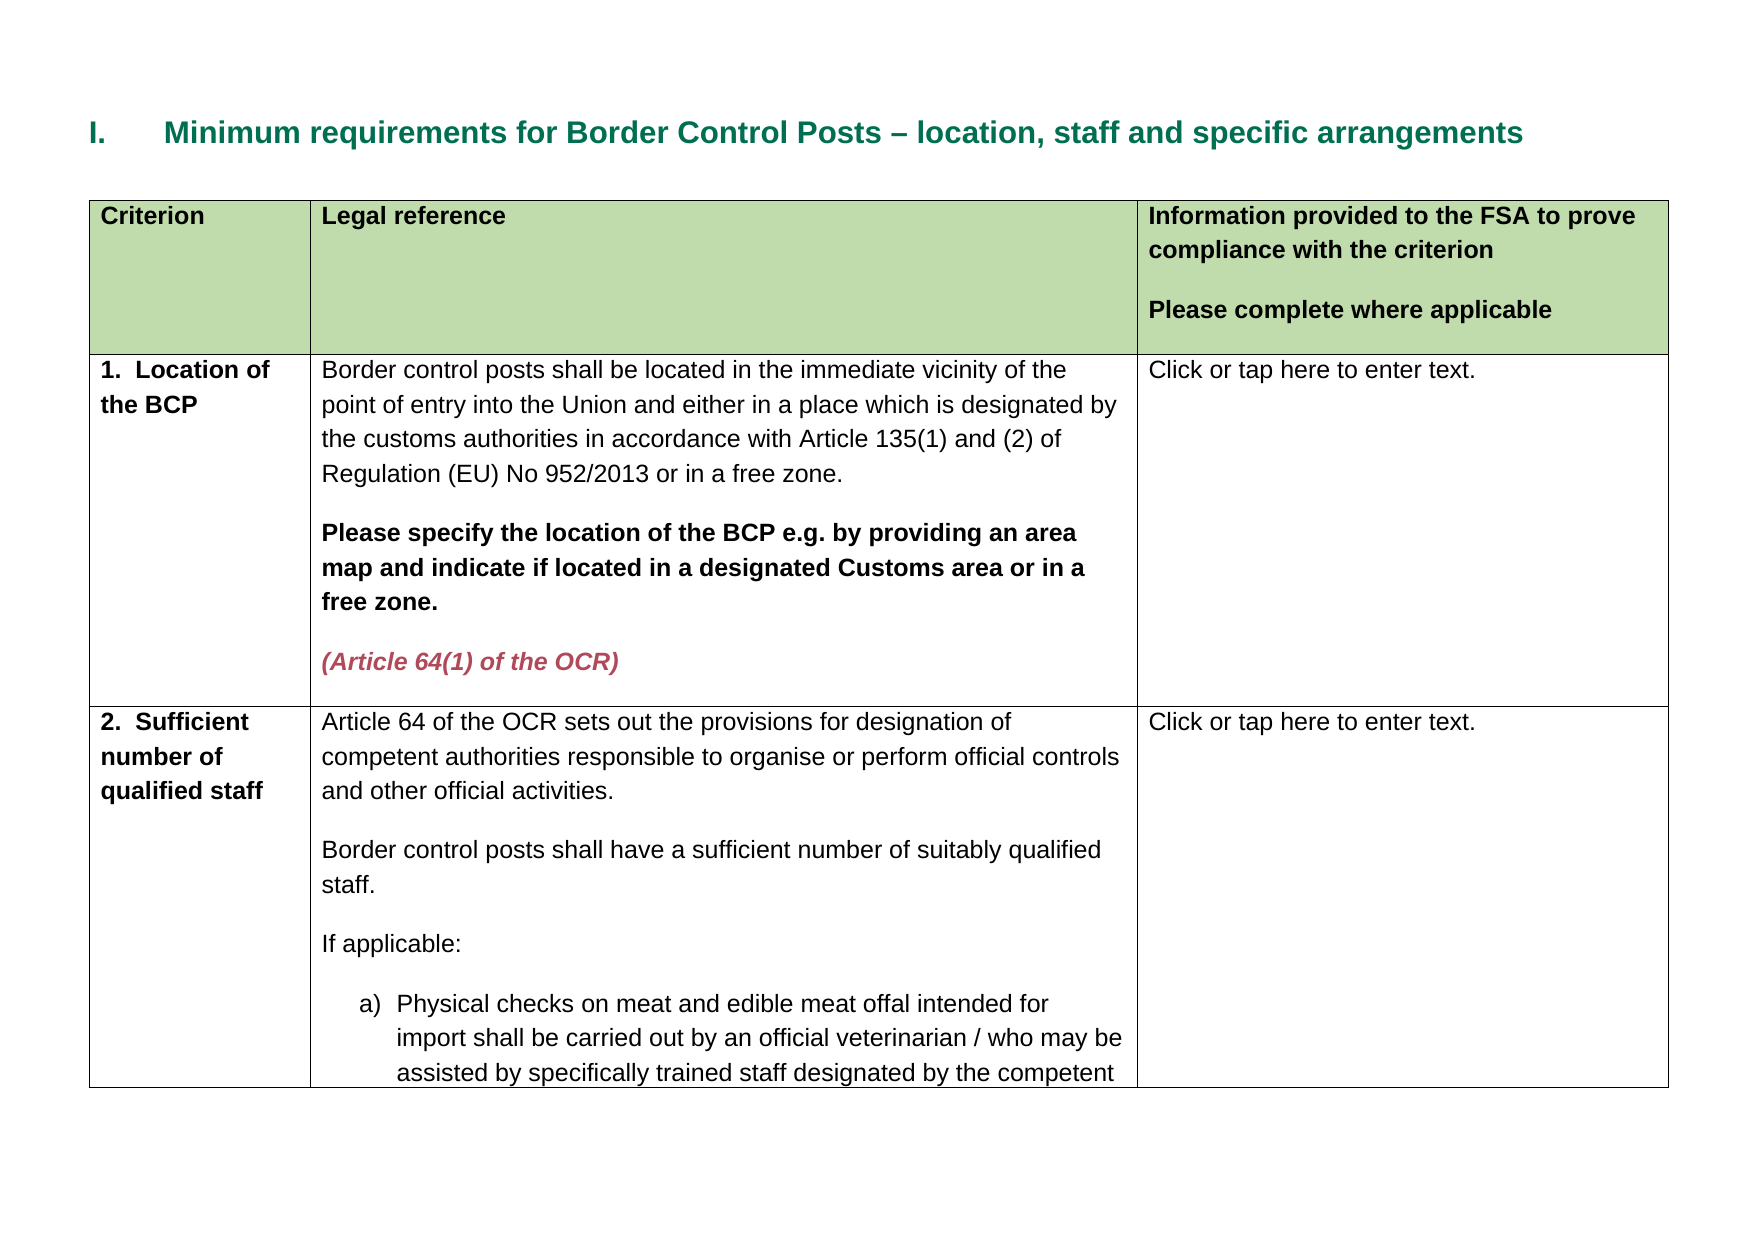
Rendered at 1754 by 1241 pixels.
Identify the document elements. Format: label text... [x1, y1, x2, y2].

table_cell 1. Location of the BCP [90, 355, 310, 706]
table_header Criterion [90, 201, 310, 354]
subtitle I. Minimum requirements for Border Control Posts – location, staff and specific arrangements [89, 114, 1651, 149]
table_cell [311, 707, 1137, 1087]
table_header Information provided to the FSA to prove compliance with the criterion Please complete where applicable [1138, 201, 1668, 354]
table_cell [90, 707, 310, 1087]
table_cell Border control posts shall be located in the immediate vicinity of the point of entry into the Union and either in a place which is designated by the customs authorities in accordance with Article 135(1) and (2) of Regulation (EU) No 952/2013 or in a free zone. Please specify the location of the BCP e.g. by providing an area map and indicate if located in a designated Customs area or in a free zone. (Article 64(1) of the OCR) [311, 355, 1137, 706]
table_header Legal reference [311, 201, 1137, 354]
